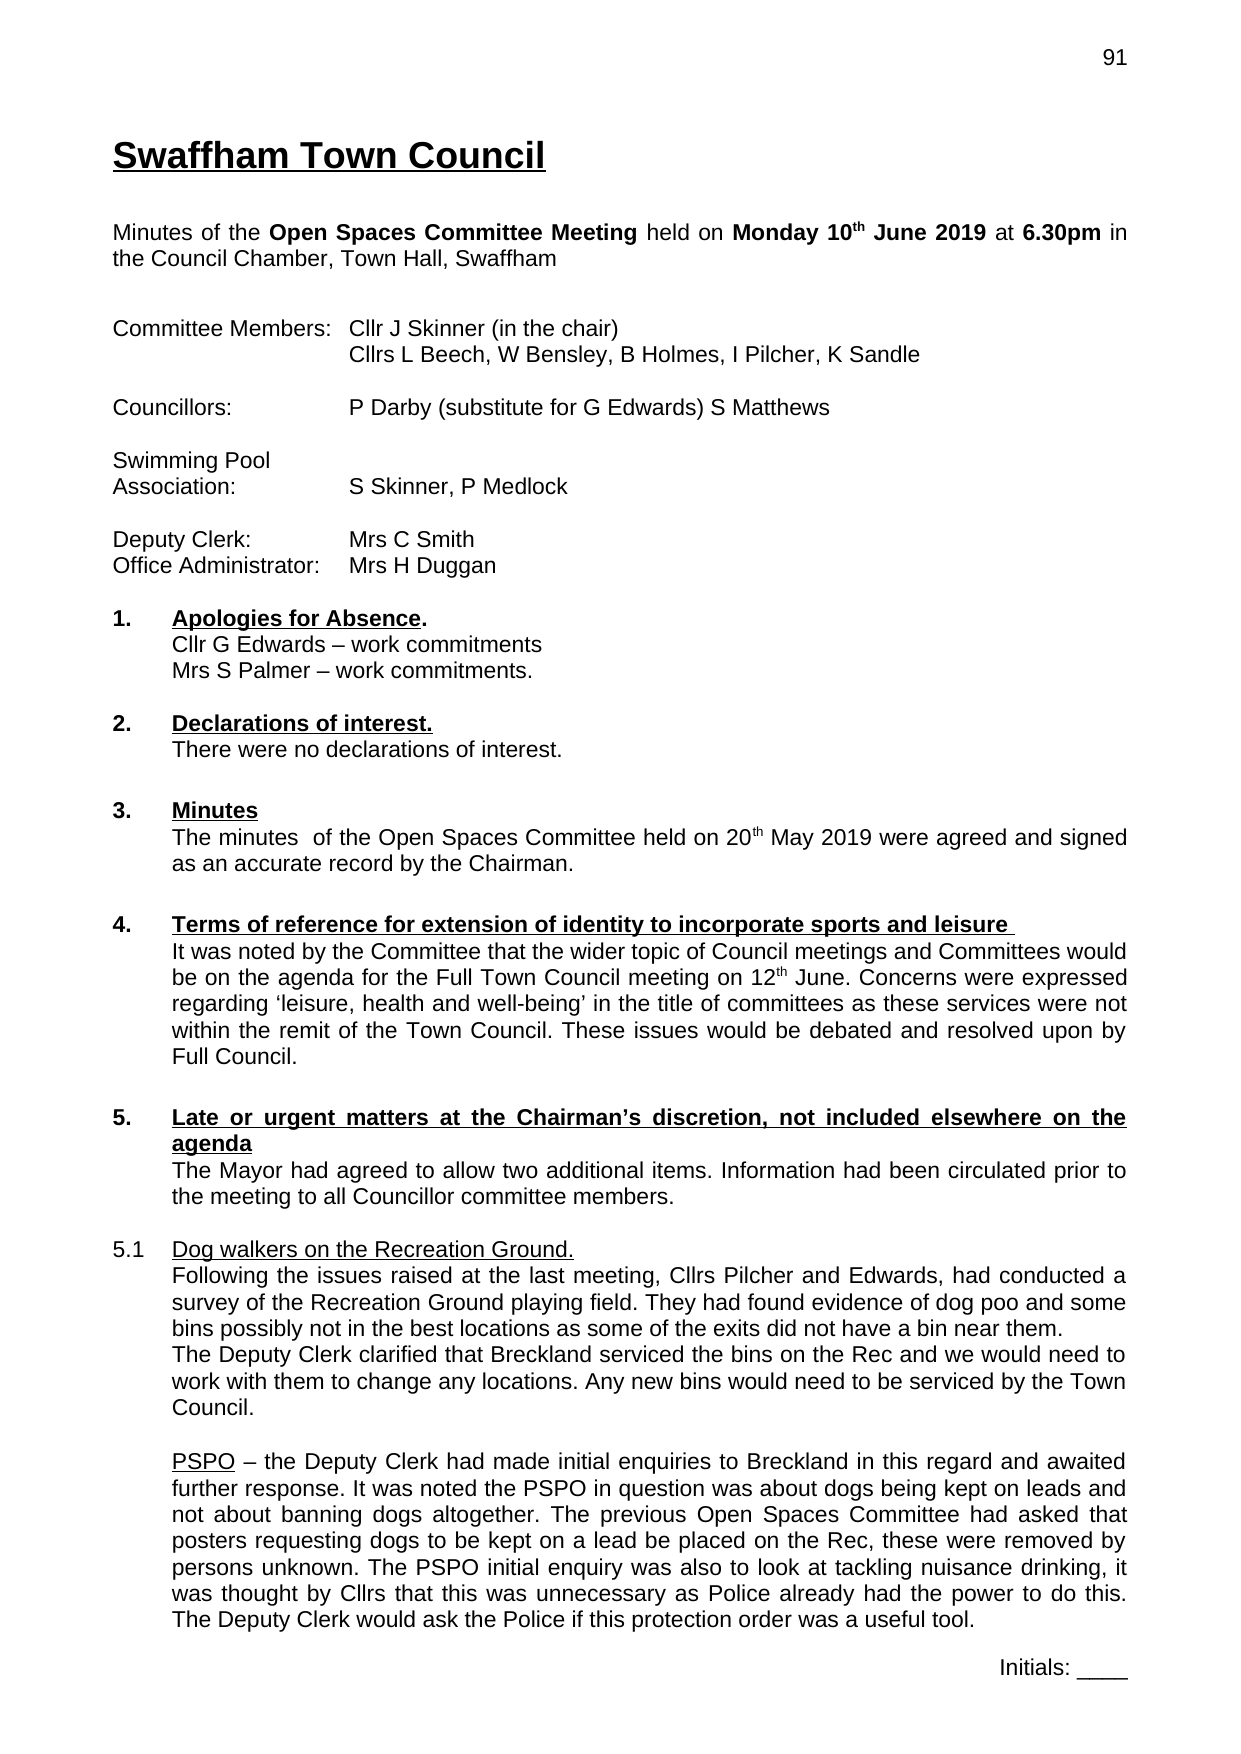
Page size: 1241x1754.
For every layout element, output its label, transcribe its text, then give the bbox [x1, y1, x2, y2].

list Mrs S Palmer – work commitments. [172, 657, 1128, 684]
text The Deputy Clerk clarified that Breckland serviced the bins on the Rec and we would need to work with them to change any locations. Any new bins would need to be serviced by the Town Council. [112, 1341, 1128, 1420]
text Swimming Pool [112, 447, 1128, 473]
list There were no declarations of interest. [172, 736, 1128, 763]
text Swaffham Town Council [112, 133, 1128, 176]
text Minutes of the Open Spaces Committee Meeting held on Monday 10th June 2019 at 6.30pm in the Council Chamber, Town Hall, Swaffham [112, 219, 1128, 272]
text Committee Members: Cllr J Skinner (in the chair) [112, 315, 1128, 341]
text Association: S Skinner, P Medlock [112, 473, 1128, 499]
text PSPO – the Deputy Clerk had made initial enquiries to Breckland in this regard and awaited further response. It was noted the PSPO in question was about dogs being kept on leads and not about banning dogs altogether. The previous Open Spaces Committee had asked that posters requesting dogs to be kept on a lead be placed on the Rec, these were removed by persons unknown. The PSPO initial enquiry was also to look at tackling nuisance drinking, it was thought by Cllrs that this was unnecessary as Police already had the power to do this. The Deputy Clerk would ask the Police if this protection order was a useful tool. [112, 1448, 1128, 1633]
text Councillors: P Darby (substitute for G Edwards) S Matthews [112, 394, 1128, 420]
list Minutes [112, 797, 1128, 824]
list Late or urgent matters at the Chairman’s discretion, not included elsewhere on the agenda [112, 1104, 1128, 1157]
list Apologies for Absence. [112, 605, 1128, 631]
text Following the issues raised at the last meeting, Cllrs Pilcher and Edwards, had conducted a survey of the Recreation Ground playing field. They had found evidence of dog poo and some bins possibly not in the best locations as some of the exits did not have a bin near them. [112, 1262, 1128, 1341]
text Office Administrator: Mrs H Duggan [112, 552, 1128, 578]
text Deputy Clerk: Mrs C Smith [112, 526, 1128, 552]
text The minutes of the Open Spaces Committee held on 20th May 2019 were agreed and signed as an accurate record by the Chairman. [172, 824, 1128, 877]
list Terms of reference for extension of identity to incorporate sports and leisure [112, 911, 1128, 938]
text 5.1 Dog walkers on the Recreation Ground. [112, 1236, 1128, 1262]
list Declarations of interest. [112, 710, 1128, 736]
text Cllrs L Beech, W Bensley, B Holmes, I Pilcher, K Sandle [112, 341, 1128, 367]
text The Mayor had agreed to allow two additional items. Information had been circulated prior to the meeting to all Councillor committee members. [172, 1157, 1128, 1209]
list Cllr G Edwards – work commitments [172, 631, 1128, 657]
text It was noted by the Committee that the wider topic of Council meetings and Committees would be on the agenda for the Full Town Council meeting on 12th June. Concerns were expressed regarding ‘leisure, health and well-being’ in the title of committees as these services were not within the remit of the Town Council. These issues would be debated and resolved upon by Full Council. [172, 938, 1128, 1069]
